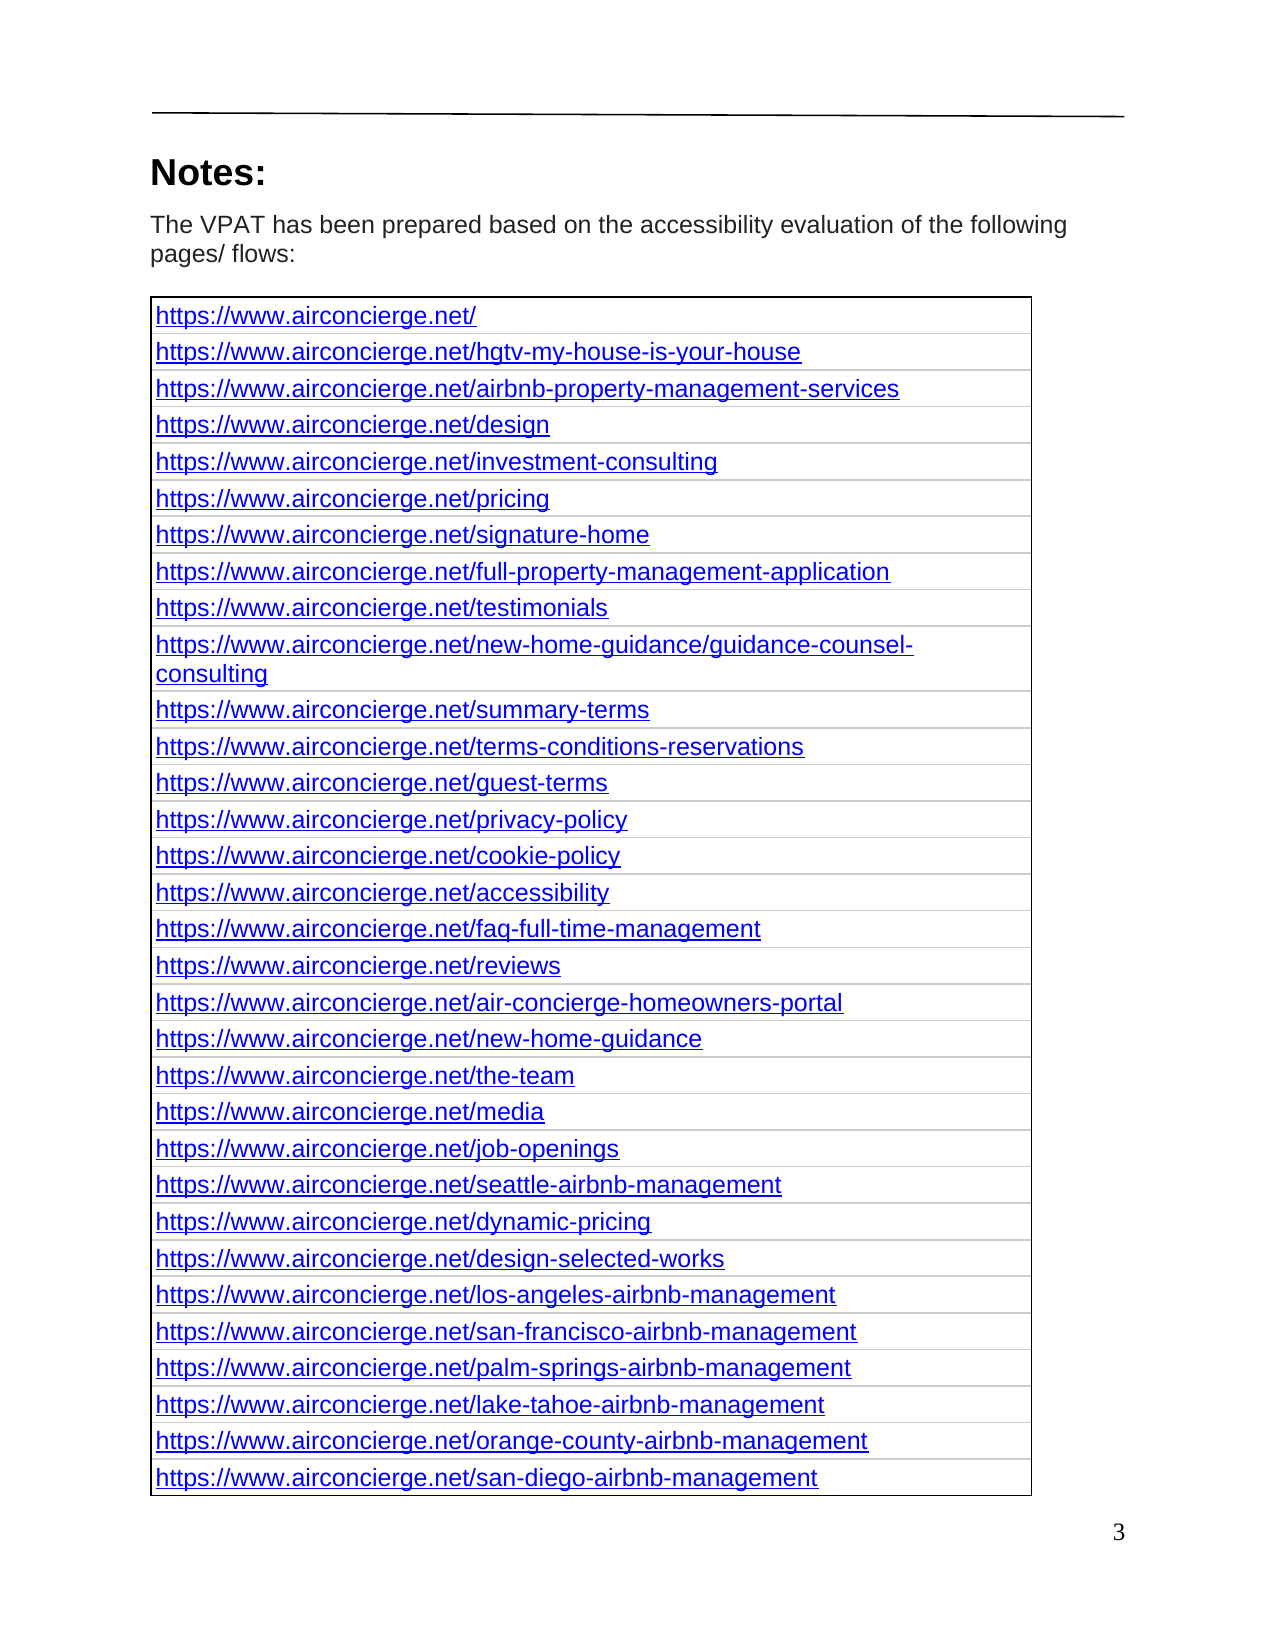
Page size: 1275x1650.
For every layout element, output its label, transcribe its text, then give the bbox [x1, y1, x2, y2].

table_cell https://www.airconcierge.net/testimonials [152, 590, 1031, 625]
table_cell https://www.airconcierge.net/accessibility [152, 875, 1031, 910]
table_cell https://www.airconcierge.net/guest-terms [152, 765, 1031, 800]
table_cell https://www.airconcierge.net/terms-conditions-reservations [152, 729, 1031, 763]
table_cell https://www.airconcierge.net/orange-county-airbnb-management [152, 1423, 1031, 1458]
table_cell https://www.airconcierge.net/seattle-airbnb-management [152, 1167, 1031, 1202]
table_cell https://www.airconcierge.net/reviews [152, 948, 1031, 983]
table_cell https://www.airconcierge.net/signature-home [152, 517, 1031, 552]
table_cell https://www.airconcierge.net/full-property-management-application [152, 554, 1031, 588]
table_cell https://www.airconcierge.net/hgtv-my-house-is-your-house [152, 334, 1031, 369]
table_cell https://www.airconcierge.net/dynamic-pricing [152, 1204, 1031, 1239]
table_cell https://www.airconcierge.net/design [152, 407, 1031, 442]
table_cell https://www.airconcierge.net/san-francisco-airbnb-management [152, 1314, 1031, 1348]
table_cell https://www.airconcierge.net/palm-springs-airbnb-management [152, 1350, 1031, 1385]
table_cell https://www.airconcierge.net/new-home-guidance [152, 1021, 1031, 1056]
table_cell https://www.airconcierge.net/job-openings [152, 1131, 1031, 1166]
table_cell https://www.airconcierge.net/airbnb-property-management-services [152, 371, 1031, 406]
table_cell https://www.airconcierge.net/privacy-policy [152, 802, 1031, 837]
table_cell https://www.airconcierge.net/media [152, 1094, 1031, 1129]
table_cell https://www.airconcierge.net/cookie-policy [152, 838, 1031, 873]
table_cell https://www.airconcierge.net/the-team [152, 1058, 1031, 1093]
table_cell https://www.airconcierge.net/lake-tahoe-airbnb-management [152, 1387, 1031, 1422]
table_cell https://www.airconcierge.net/pricing [152, 481, 1031, 515]
table_cell https://www.airconcierge.net/new-home-guidance/guidance-counsel-consulting [152, 627, 1031, 690]
table_cell https://www.airconcierge.net/san-diego-airbnb-management [152, 1460, 1031, 1495]
table_cell https://www.airconcierge.net/los-angeles-airbnb-management [152, 1277, 1031, 1312]
table_cell https://www.airconcierge.net/faq-full-time-management [152, 911, 1031, 946]
table_cell https://www.airconcierge.net/summary-terms [152, 692, 1031, 727]
table_header https://www.airconcierge.net/ [152, 298, 1031, 333]
subtitle Notes: [150, 150, 1125, 193]
table_cell https://www.airconcierge.net/air-concierge-homeowners-portal [152, 985, 1031, 1019]
table_cell https://www.airconcierge.net/investment-consulting [152, 444, 1031, 479]
table_cell https://www.airconcierge.net/design-selected-works [152, 1241, 1031, 1275]
text The VPAT has been prepared based on the accessibility evaluation of the following pages/ flows: [150, 210, 1125, 267]
